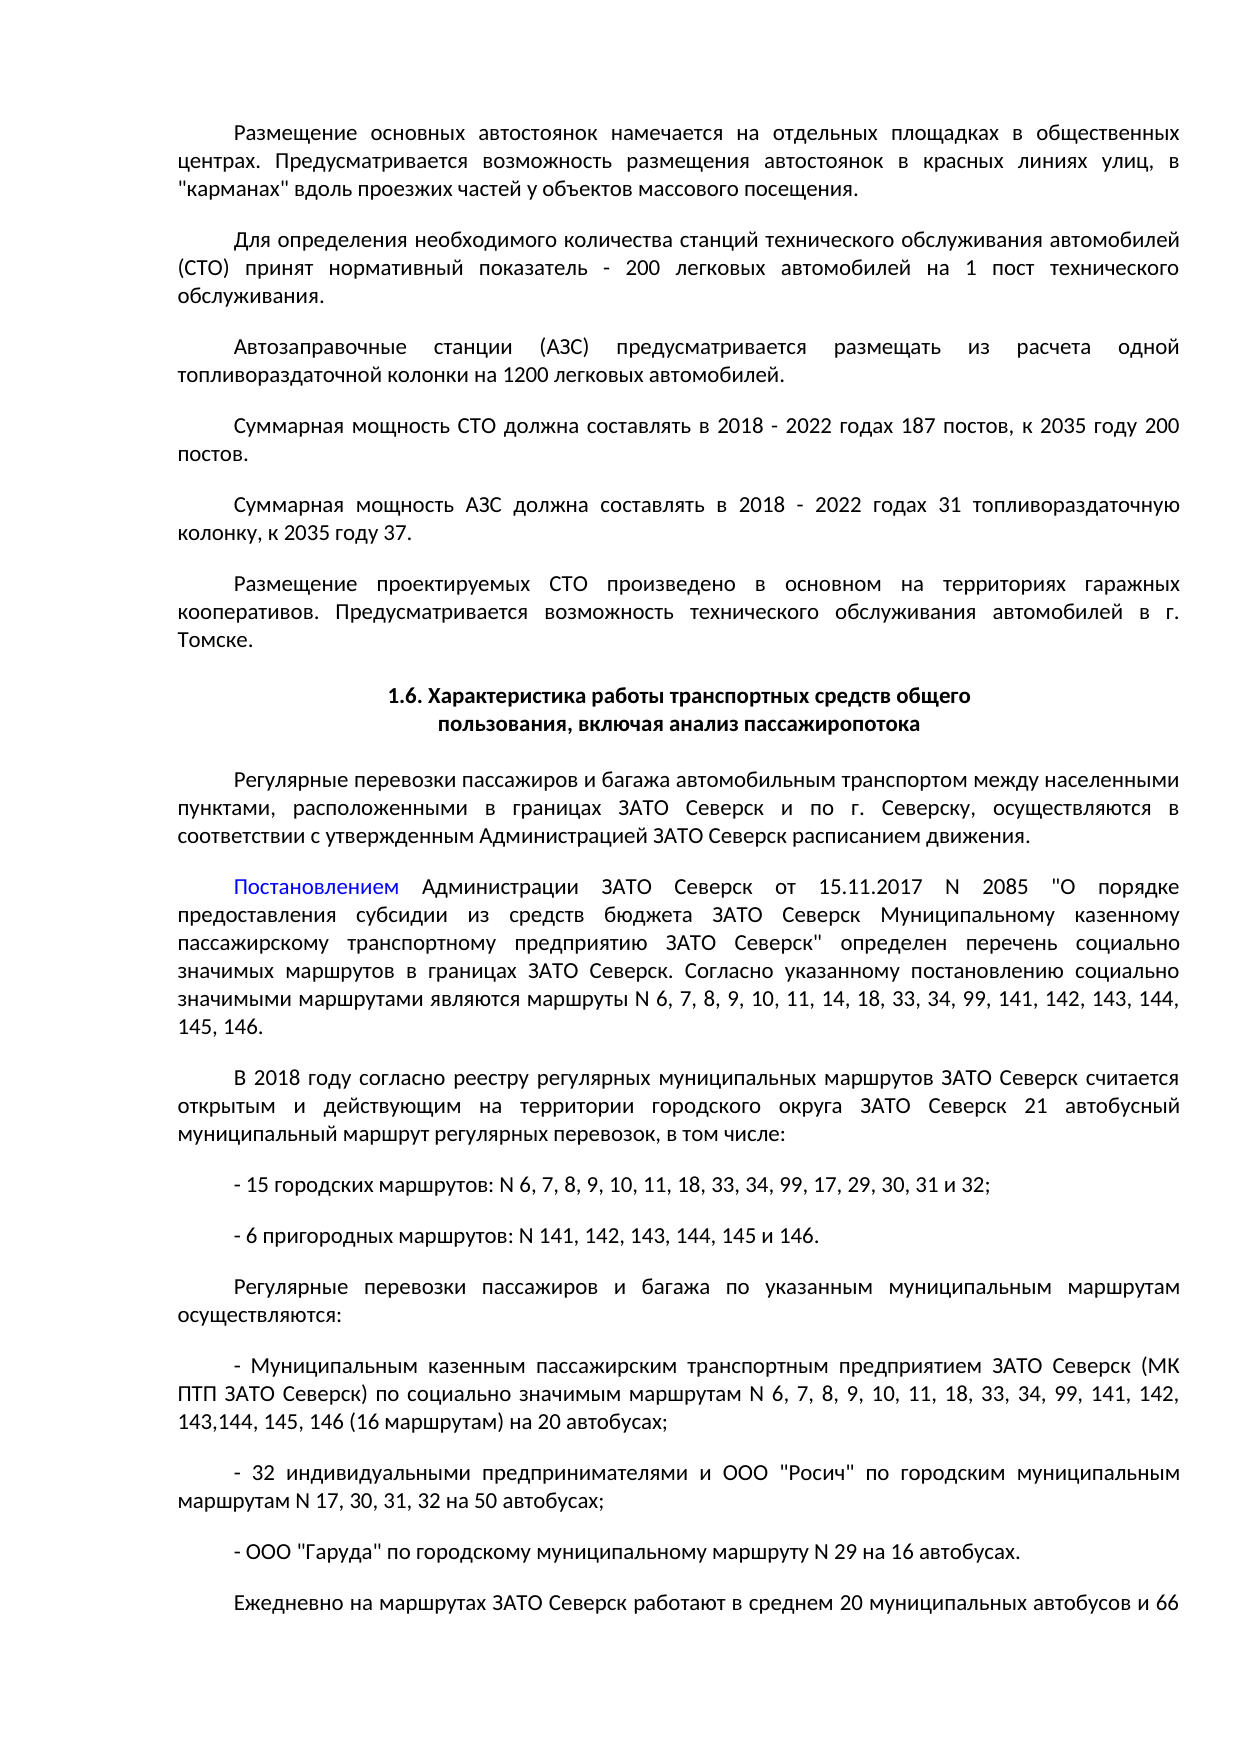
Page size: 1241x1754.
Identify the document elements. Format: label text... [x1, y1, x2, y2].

title пользования, включая анализ пассажиропотока [177, 709, 1181, 737]
text Размещение проектируемых СТО произведено в основном на территориях гаражных кооперативов. Предусматривается возможность технического обслуживания автомобилей в г. Томске. [177, 569, 1181, 653]
text - Муниципальным казенным пассажирским транспортным предприятием ЗАТО Северск (МК ПТП ЗАТО Северск) по социально значимым маршрутам N 6, 7, 8, 9, 10, 11, 18, 33, 34, 99, 141, 142, 143,144, 145, 146 (16 маршрутам) на 20 автобусах; [177, 1351, 1181, 1435]
text - 15 городских маршрутов: N 6, 7, 8, 9, 10, 11, 18, 33, 34, 99, 17, 29, 30, 31 и 32; [177, 1170, 1181, 1198]
text Регулярные перевозки пассажиров и багажа автомобильным транспортом между населенными пунктами, расположенными в границах ЗАТО Северск и по г. Северску, осуществляются в соответствии с утвержденным Администрацией ЗАТО Северск расписанием движения. [177, 765, 1181, 849]
text - 32 индивидуальными предпринимателями и ООО "Росич" по городским муниципальным маршрутам N 17, 30, 31, 32 на 50 автобусах; [177, 1458, 1181, 1514]
text Автозаправочные станции (АЗС) предусматривается размещать из расчета одной топливораздаточной колонки на 1200 легковых автомобилей. [177, 332, 1181, 388]
text Для определения необходимого количества станций технического обслуживания автомобилей (СТО) принят нормативный показатель - 200 легковых автомобилей на 1 пост технического обслуживания. [177, 225, 1181, 309]
text Суммарная мощность СТО должна составлять в 2018 - 2022 годах 187 постов, к 2035 году 200 постов. [177, 411, 1181, 467]
text Суммарная мощность АЗС должна составлять в 2018 - 2022 годах 31 топливораздаточную колонку, к 2035 году 37. [177, 490, 1181, 546]
text Постановлением Администрации ЗАТО Северск от 15.11.2017 N 2085 "О порядке предоставления субсидии из средств бюджета ЗАТО Северск Муниципальному казенному пассажирскому транспортному предприятию ЗАТО Северск" определен перечень социально значимых маршрутов в границах ЗАТО Северск. Согласно указанному постановлению социально значимыми маршрутами являются маршруты N 6, 7, 8, 9, 10, 11, 14, 18, 33, 34, 99, 141, 142, 143, 144, 145, 146. [177, 872, 1181, 1040]
text Размещение основных автостоянок намечается на отдельных площадках в общественных центрах. Предусматривается возможность размещения автостоянок в красных линиях улиц, в "карманах" вдоль проезжих частей у объектов массового посещения. [177, 118, 1181, 202]
text - 6 пригородных маршрутов: N 141, 142, 143, 144, 145 и 146. [177, 1221, 1181, 1249]
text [177, 1588, 1181, 1616]
text В 2018 году согласно реестру регулярных муниципальных маршрутов ЗАТО Северск считается открытым и действующим на территории городского округа ЗАТО Северск 21 автобусный муниципальный маршрут регулярных перевозок, в том числе: [177, 1063, 1181, 1147]
text Регулярные перевозки пассажиров и багажа по указанным муниципальным маршрутам осуществляются: [177, 1272, 1181, 1328]
text - ООО "Гаруда" по городскому муниципальному маршруту N 29 на 16 автобусах. [177, 1537, 1181, 1565]
title 1.6. Характеристика работы транспортных средств общего [177, 681, 1181, 709]
